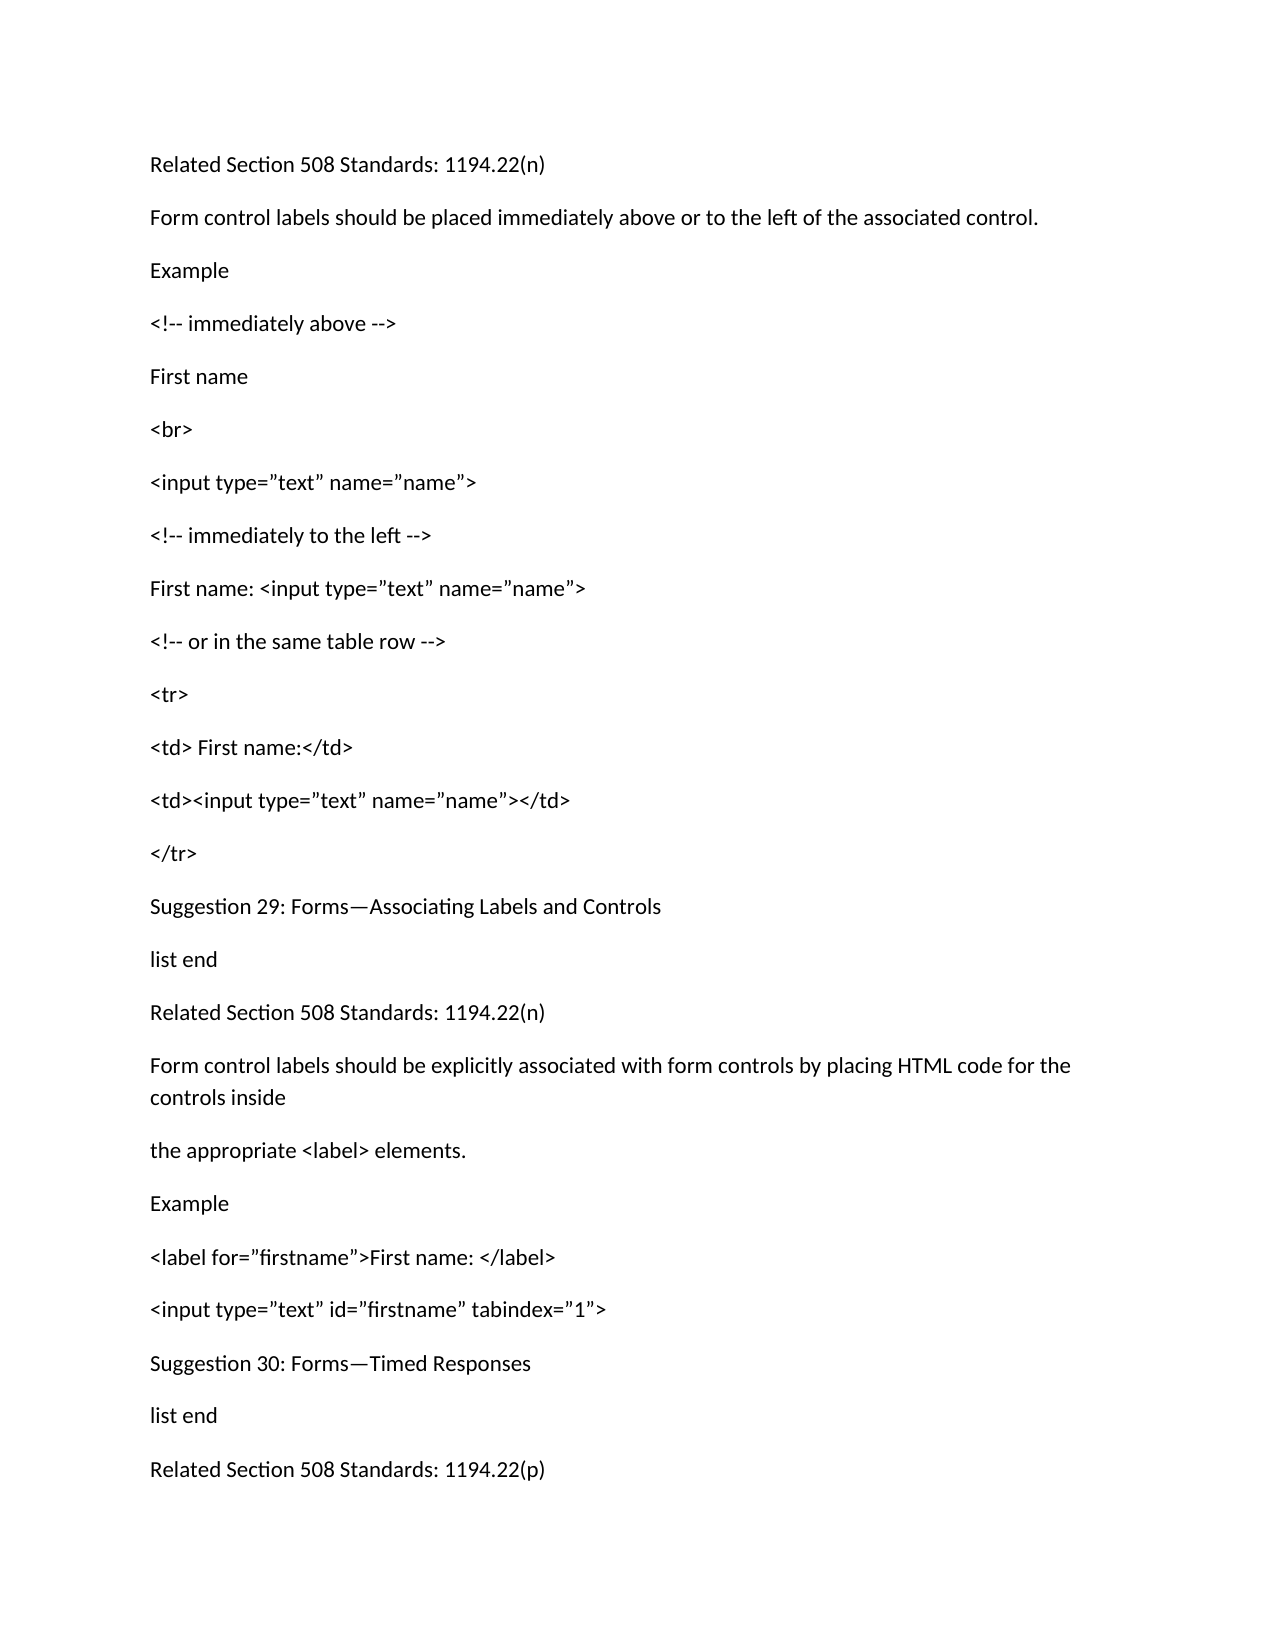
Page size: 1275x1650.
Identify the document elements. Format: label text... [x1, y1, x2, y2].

text Related Section 508 Standards: 1194.22(p) [150, 1455, 1125, 1483]
text <td> First name:</td> [150, 733, 1125, 761]
text <tr> [150, 680, 1125, 708]
text Suggestion 29: Forms—Associating Labels and Controls [150, 892, 1125, 920]
text list end [150, 945, 1125, 973]
text Form control labels should be explicitly associated with form controls by placing HTML code for the controls inside [150, 1051, 1125, 1112]
text the appropriate <label> elements. [150, 1137, 1125, 1164]
text Suggestion 30: Forms—Timed Responses [150, 1349, 1125, 1377]
text First name: <input type=”text” name=”name”> [150, 574, 1125, 602]
text Related Section 508 Standards: 1194.22(n) [150, 150, 1125, 178]
text First name [150, 362, 1125, 390]
text Form control labels should be placed immediately above or to the left of the associated control. [150, 203, 1125, 231]
text Related Section 508 Standards: 1194.22(n) [150, 998, 1125, 1026]
text <br> [150, 415, 1125, 443]
text <td><input type=”text” name=”name”></td> [150, 786, 1125, 814]
text list end [150, 1402, 1125, 1430]
text Example [150, 1189, 1125, 1218]
text <!-- or in the same table row --> [150, 627, 1125, 655]
text <!-- immediately to the left --> [150, 521, 1125, 549]
text <!-- immediately above --> [150, 309, 1125, 337]
text </tr> [150, 839, 1125, 867]
text Example [150, 256, 1125, 284]
text <input type=”text” name=”name”> [150, 468, 1125, 496]
text <label for=”firstname”>First name: </label> [150, 1243, 1125, 1271]
text <input type=”text” id=”firstname” tabindex=”1”> [150, 1296, 1125, 1324]
